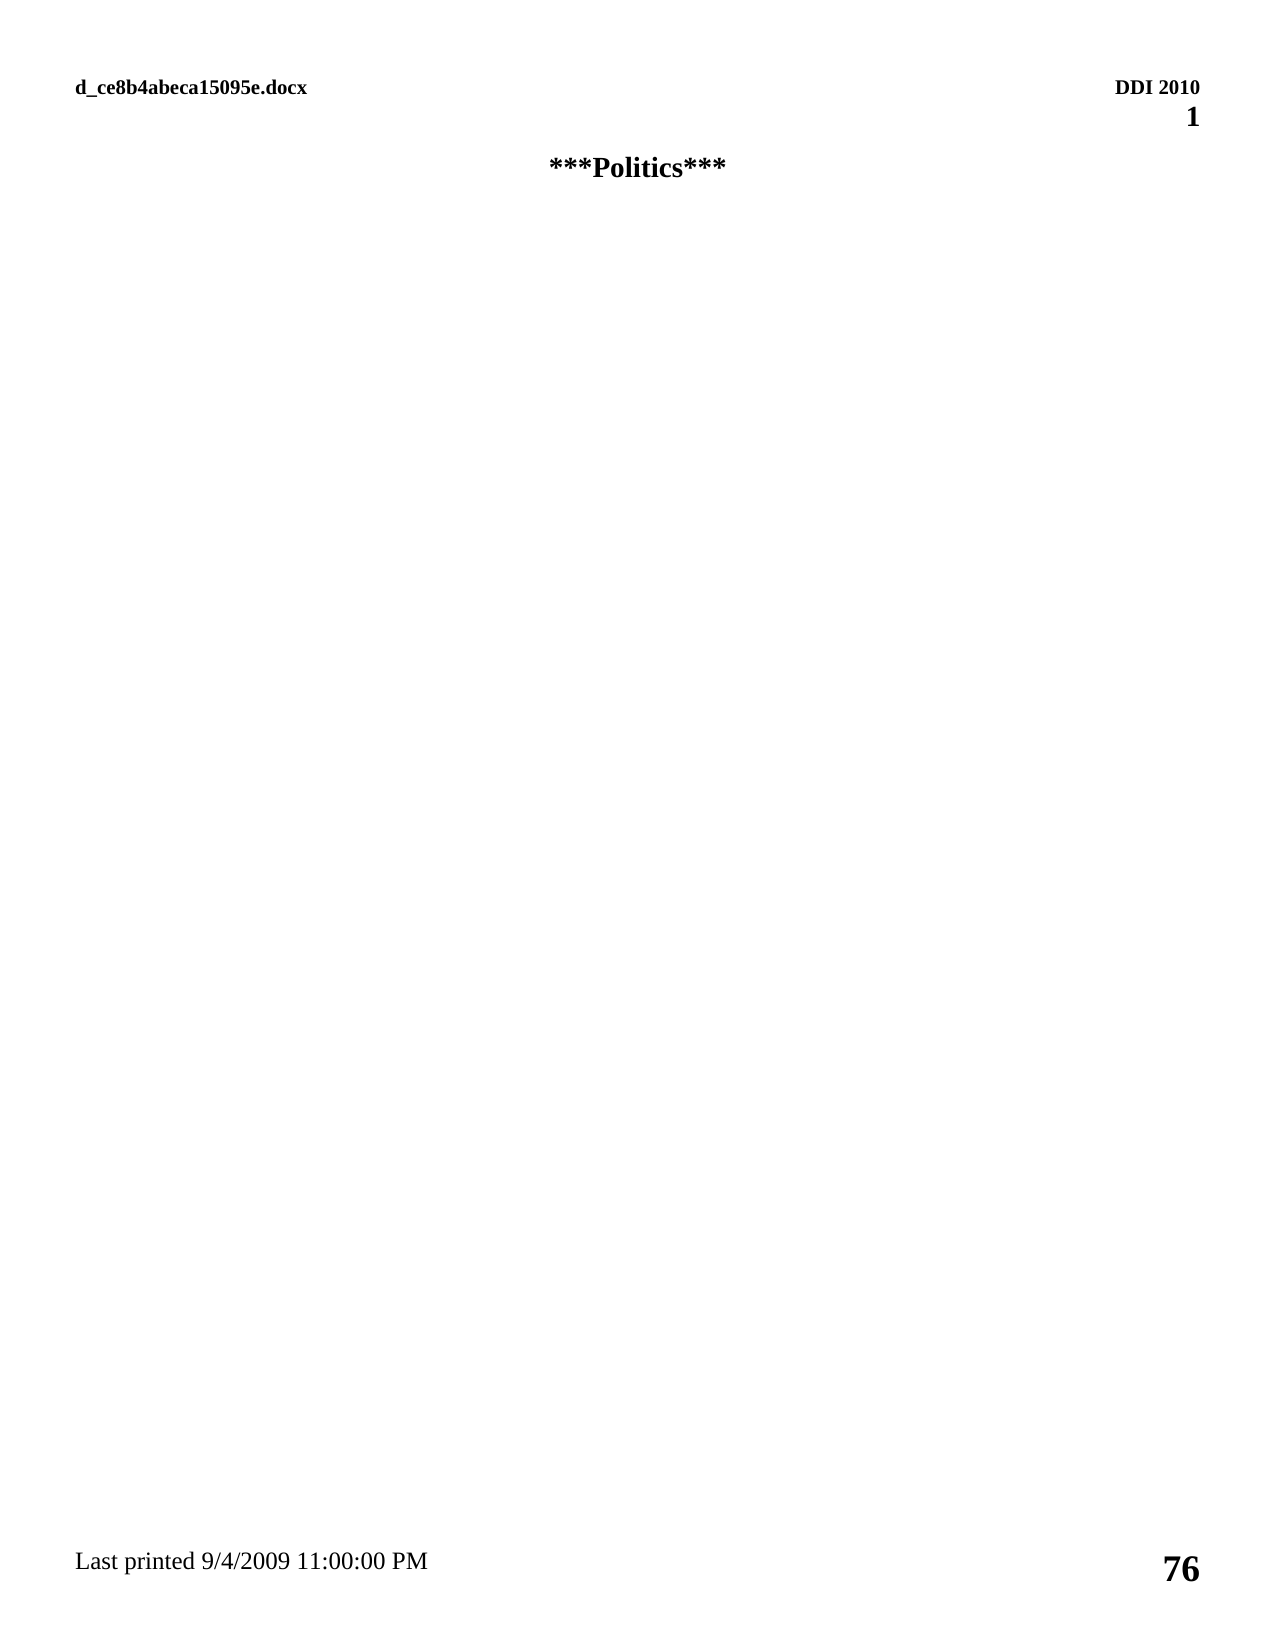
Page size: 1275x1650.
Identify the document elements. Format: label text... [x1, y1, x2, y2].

subtitle ***Politics*** [75, 150, 1200, 183]
